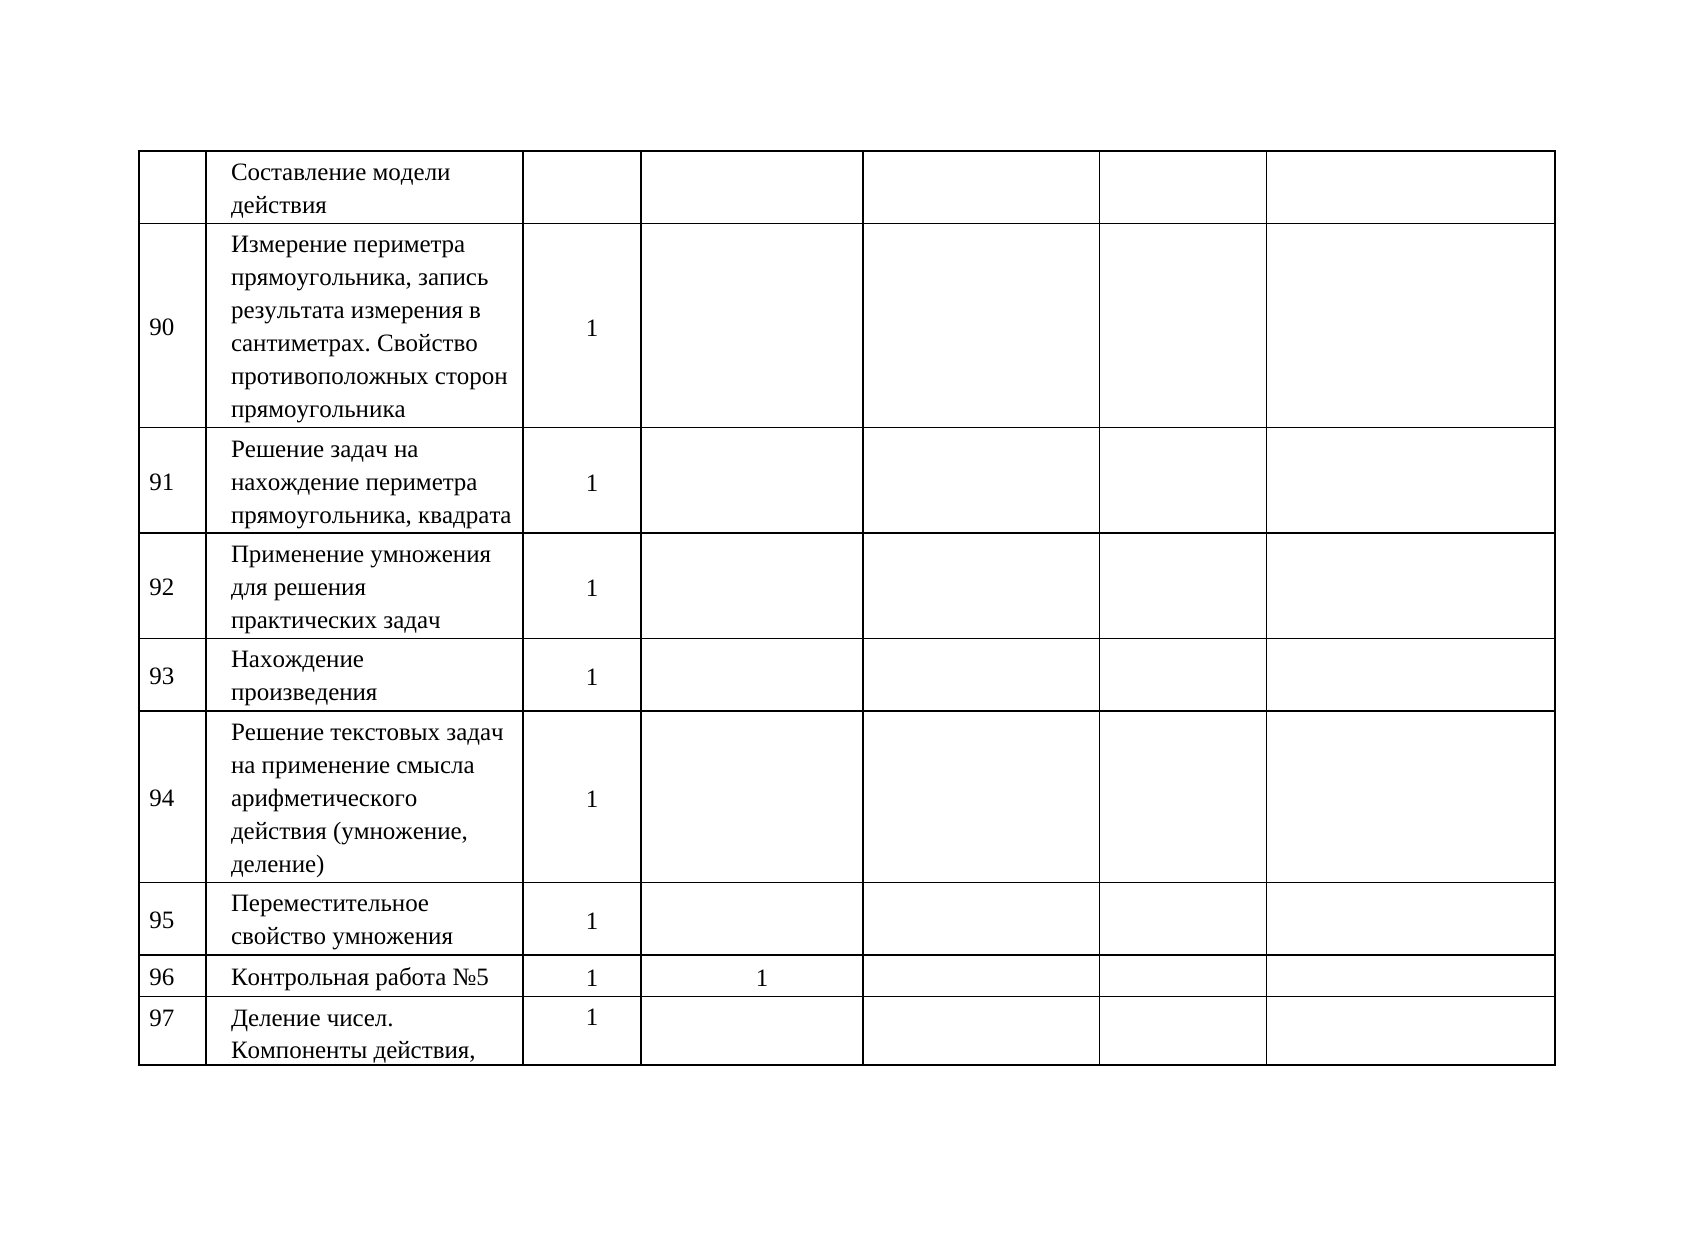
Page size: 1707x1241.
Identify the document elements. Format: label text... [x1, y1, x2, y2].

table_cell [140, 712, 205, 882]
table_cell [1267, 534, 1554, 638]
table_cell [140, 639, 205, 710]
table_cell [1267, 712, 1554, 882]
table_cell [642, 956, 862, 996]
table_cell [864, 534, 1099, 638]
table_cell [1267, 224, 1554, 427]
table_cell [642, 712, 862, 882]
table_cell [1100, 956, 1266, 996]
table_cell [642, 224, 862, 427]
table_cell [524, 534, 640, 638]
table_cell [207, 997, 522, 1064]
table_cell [207, 152, 522, 222]
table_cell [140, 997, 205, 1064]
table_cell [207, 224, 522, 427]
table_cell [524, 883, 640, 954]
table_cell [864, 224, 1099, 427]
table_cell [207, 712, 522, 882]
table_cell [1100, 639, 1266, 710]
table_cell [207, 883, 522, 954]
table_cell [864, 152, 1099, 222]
table_cell 89 [140, 152, 205, 222]
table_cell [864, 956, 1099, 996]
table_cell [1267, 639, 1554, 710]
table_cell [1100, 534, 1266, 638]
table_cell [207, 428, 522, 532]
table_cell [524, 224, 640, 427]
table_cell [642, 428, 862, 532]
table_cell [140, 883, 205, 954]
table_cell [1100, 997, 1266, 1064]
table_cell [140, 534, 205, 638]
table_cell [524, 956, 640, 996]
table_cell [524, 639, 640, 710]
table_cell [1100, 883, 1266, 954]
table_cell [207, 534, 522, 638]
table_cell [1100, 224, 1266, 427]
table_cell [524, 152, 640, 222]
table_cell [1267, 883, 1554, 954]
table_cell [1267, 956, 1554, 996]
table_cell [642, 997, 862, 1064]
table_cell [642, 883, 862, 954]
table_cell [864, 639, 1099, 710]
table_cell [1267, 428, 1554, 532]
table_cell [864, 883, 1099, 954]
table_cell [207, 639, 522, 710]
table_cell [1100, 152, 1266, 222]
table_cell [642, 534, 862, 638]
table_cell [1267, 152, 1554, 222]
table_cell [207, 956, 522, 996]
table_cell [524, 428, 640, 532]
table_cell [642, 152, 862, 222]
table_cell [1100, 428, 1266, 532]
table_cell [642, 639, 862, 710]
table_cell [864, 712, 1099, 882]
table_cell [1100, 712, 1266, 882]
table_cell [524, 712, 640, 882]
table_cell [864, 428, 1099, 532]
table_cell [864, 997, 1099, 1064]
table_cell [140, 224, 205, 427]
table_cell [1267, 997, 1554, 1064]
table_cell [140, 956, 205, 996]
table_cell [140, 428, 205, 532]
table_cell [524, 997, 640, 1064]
